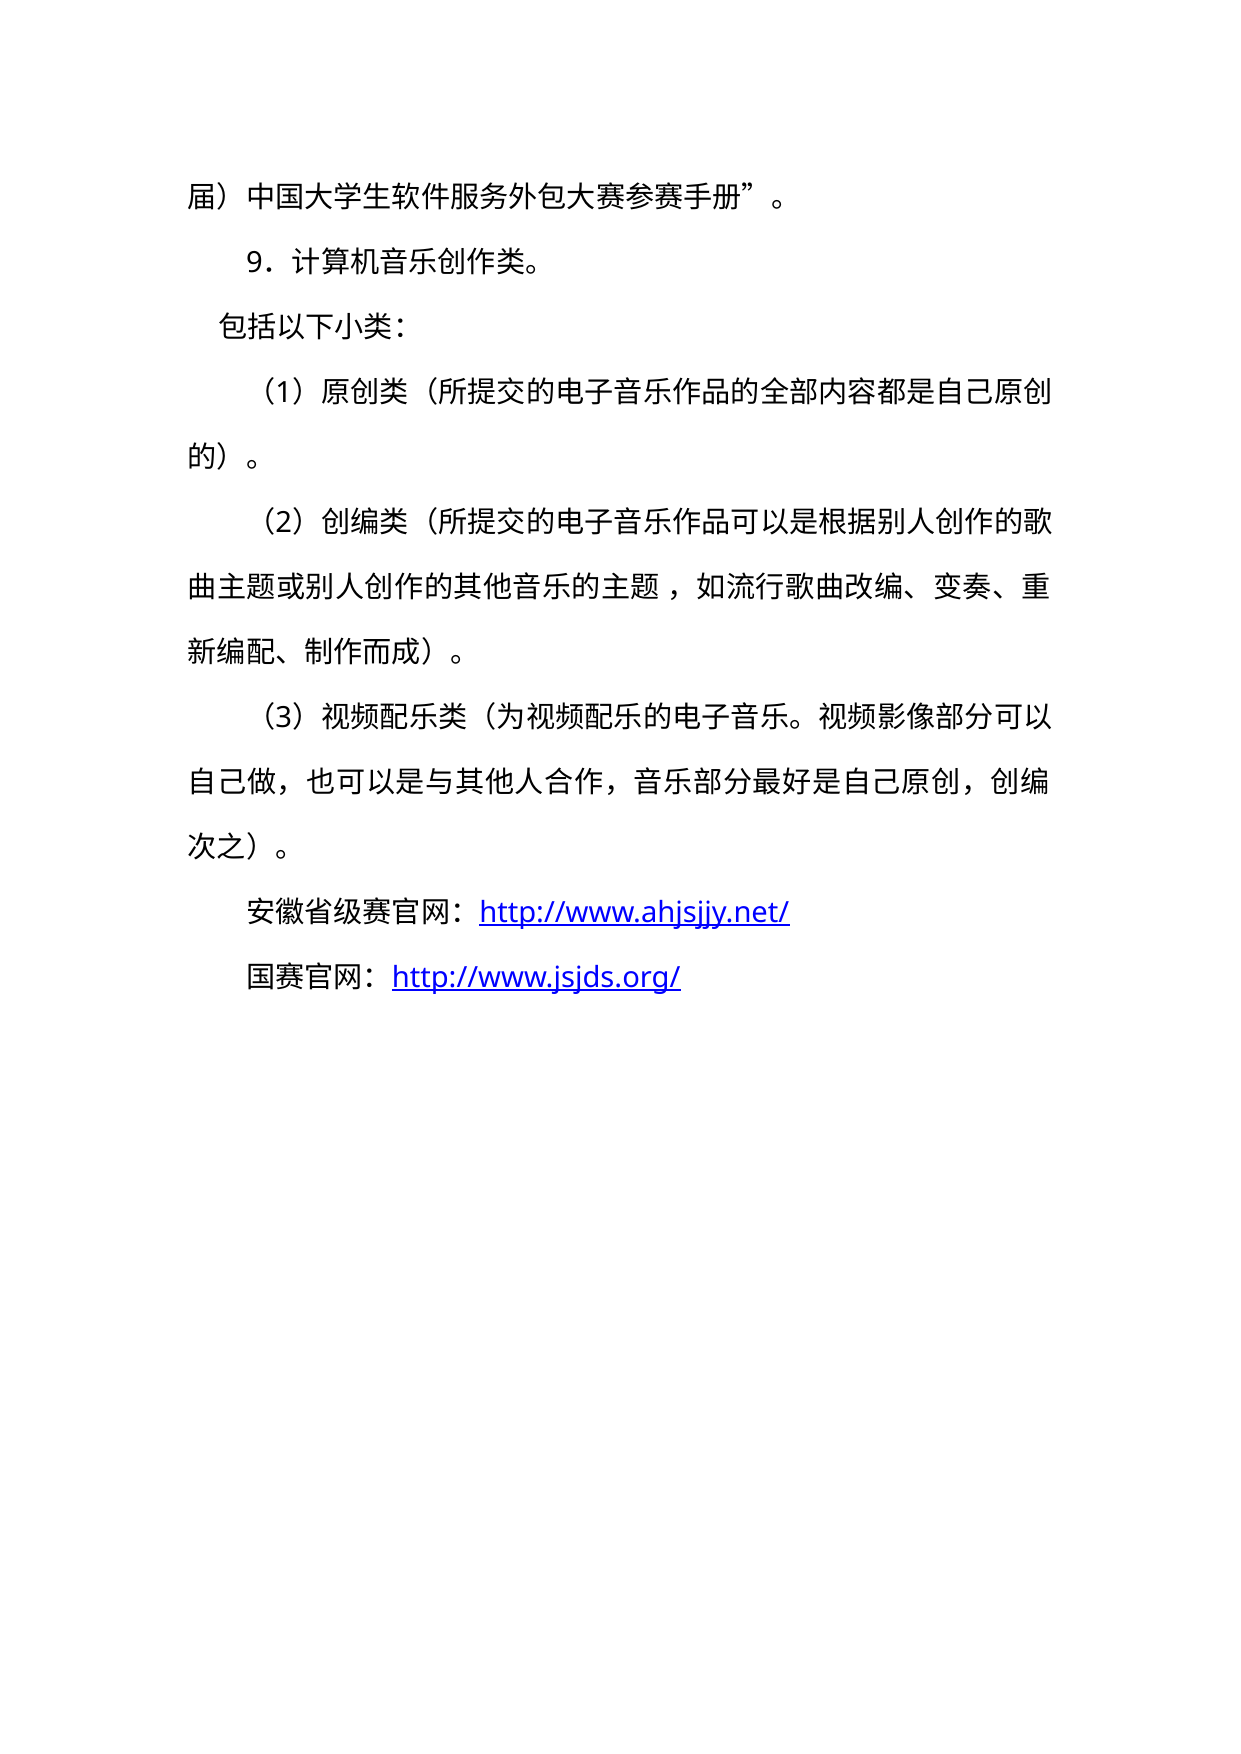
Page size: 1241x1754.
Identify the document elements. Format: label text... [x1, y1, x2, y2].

text （2）创编类（所提交的电子音乐作品可以是根据别人创作的歌曲主题或别人创作的其他音乐的主题 ，如流行歌曲改编、变奏、重新编配、制作而成）。 [187, 487, 1053, 682]
text 包括以下小类： [187, 292, 1053, 357]
text 9．计算机音乐创作类。 [187, 227, 1053, 292]
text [187, 162, 1053, 227]
text （1）原创类（所提交的电子音乐作品的全部内容都是自己原创的）。 [187, 357, 1053, 487]
text 安徽省级赛官网：http://www.ahjsjjy.net/ [187, 877, 1053, 942]
text 国赛官网：http://www.jsjds.org/ [187, 942, 1053, 1007]
text （3）视频配乐类（为视频配乐的电子音乐。视频影像部分可以自己做，也可以是与其他人合作，音乐部分最好是自己原创，创编次之）。 [187, 682, 1053, 877]
